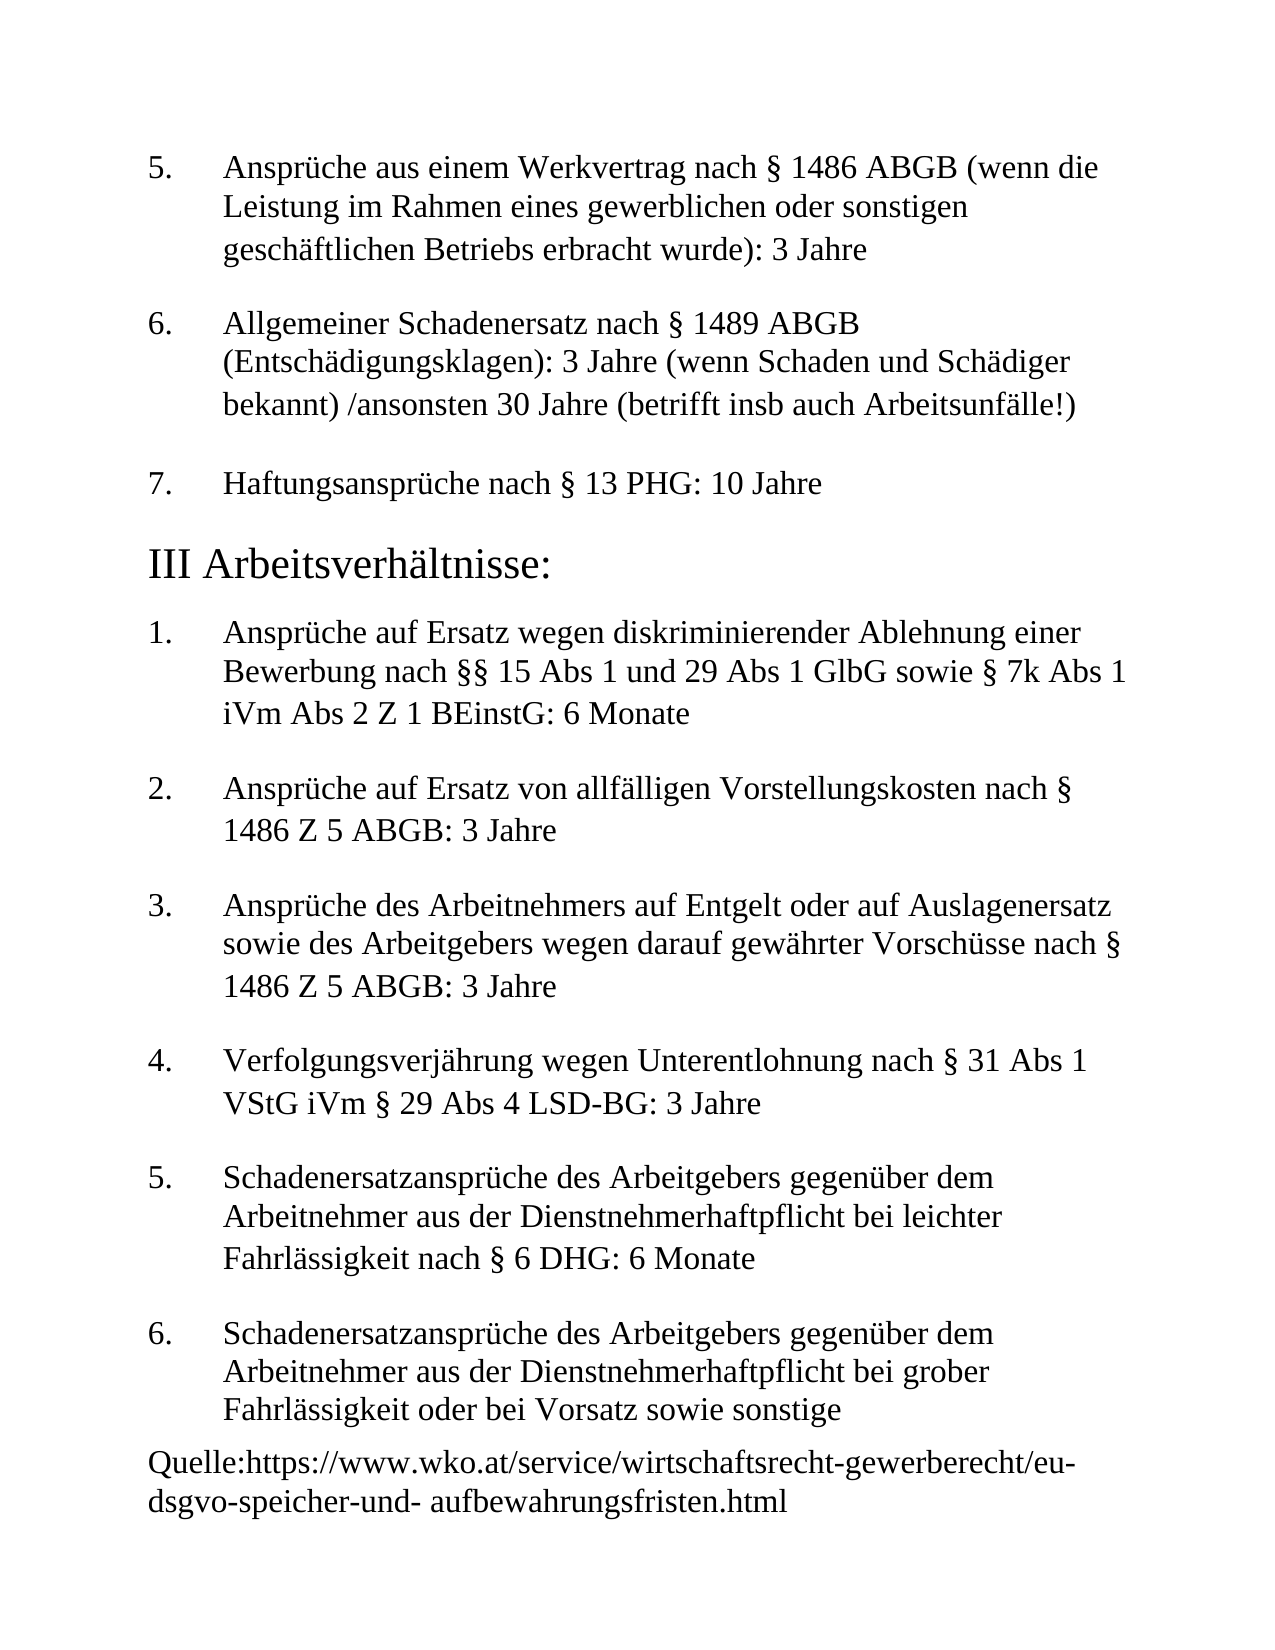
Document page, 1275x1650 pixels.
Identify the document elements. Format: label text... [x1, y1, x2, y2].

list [148, 1313, 1127, 1428]
list Verfolgungsverjährung wegen Unterentlohnung nach § 31 Abs 1 VStG iVm § 29 Abs 4 LSD-BG: 3 Jahre [148, 1040, 1127, 1124]
text III Arbeitsverhältnisse: [148, 537, 1127, 587]
list Ansprüche auf Ersatz von allfälligen Vorstellungskosten nach § 1486 Z 5 ABGB: 3 Jahre [148, 768, 1127, 852]
list Haftungsansprüche nach § 13 PHG: 10 Jahre [148, 458, 1127, 504]
list Ansprüche des Arbeitnehmers auf Entgelt oder auf Auslagenersatz sowie des Arbeitgebers wegen darauf gewährter Vorschüsse nach § 1486 Z 5 ABGB: 3 Jahre [148, 885, 1127, 1007]
list Schadenersatzansprüche des Arbeitgebers gegenüber dem Arbeitnehmer aus der Dienstnehmerhaftpflicht bei leichter Fahrlässigkeit nach § 6 DHG: 6 Monate [148, 1157, 1127, 1279]
list Ansprüche auf Ersatz wegen diskriminierender Ablehnung einer Bewerbung nach §§ 15 Abs 1 und 29 Abs 1 GlbG sowie § 7k Abs 1 iVm Abs 2 Z 1 BEinstG: 6 Monate [148, 612, 1127, 734]
list Allgemeiner Schadenersatz nach § 1489 ABGB (Entschädigungsklagen): 3 Jahre (wenn Schaden und Schädiger bekannt) /ansonsten 30 Jahre (betrifft insb auch Arbeitsunfälle!) [148, 303, 1127, 425]
list Ansprüche aus einem Werkvertrag nach § 1486 ABGB (wenn die Leistung im Rahmen eines gewerblichen oder sonstigen geschäftlichen Betriebs erbracht wurde): 3 Jahre [148, 148, 1127, 270]
